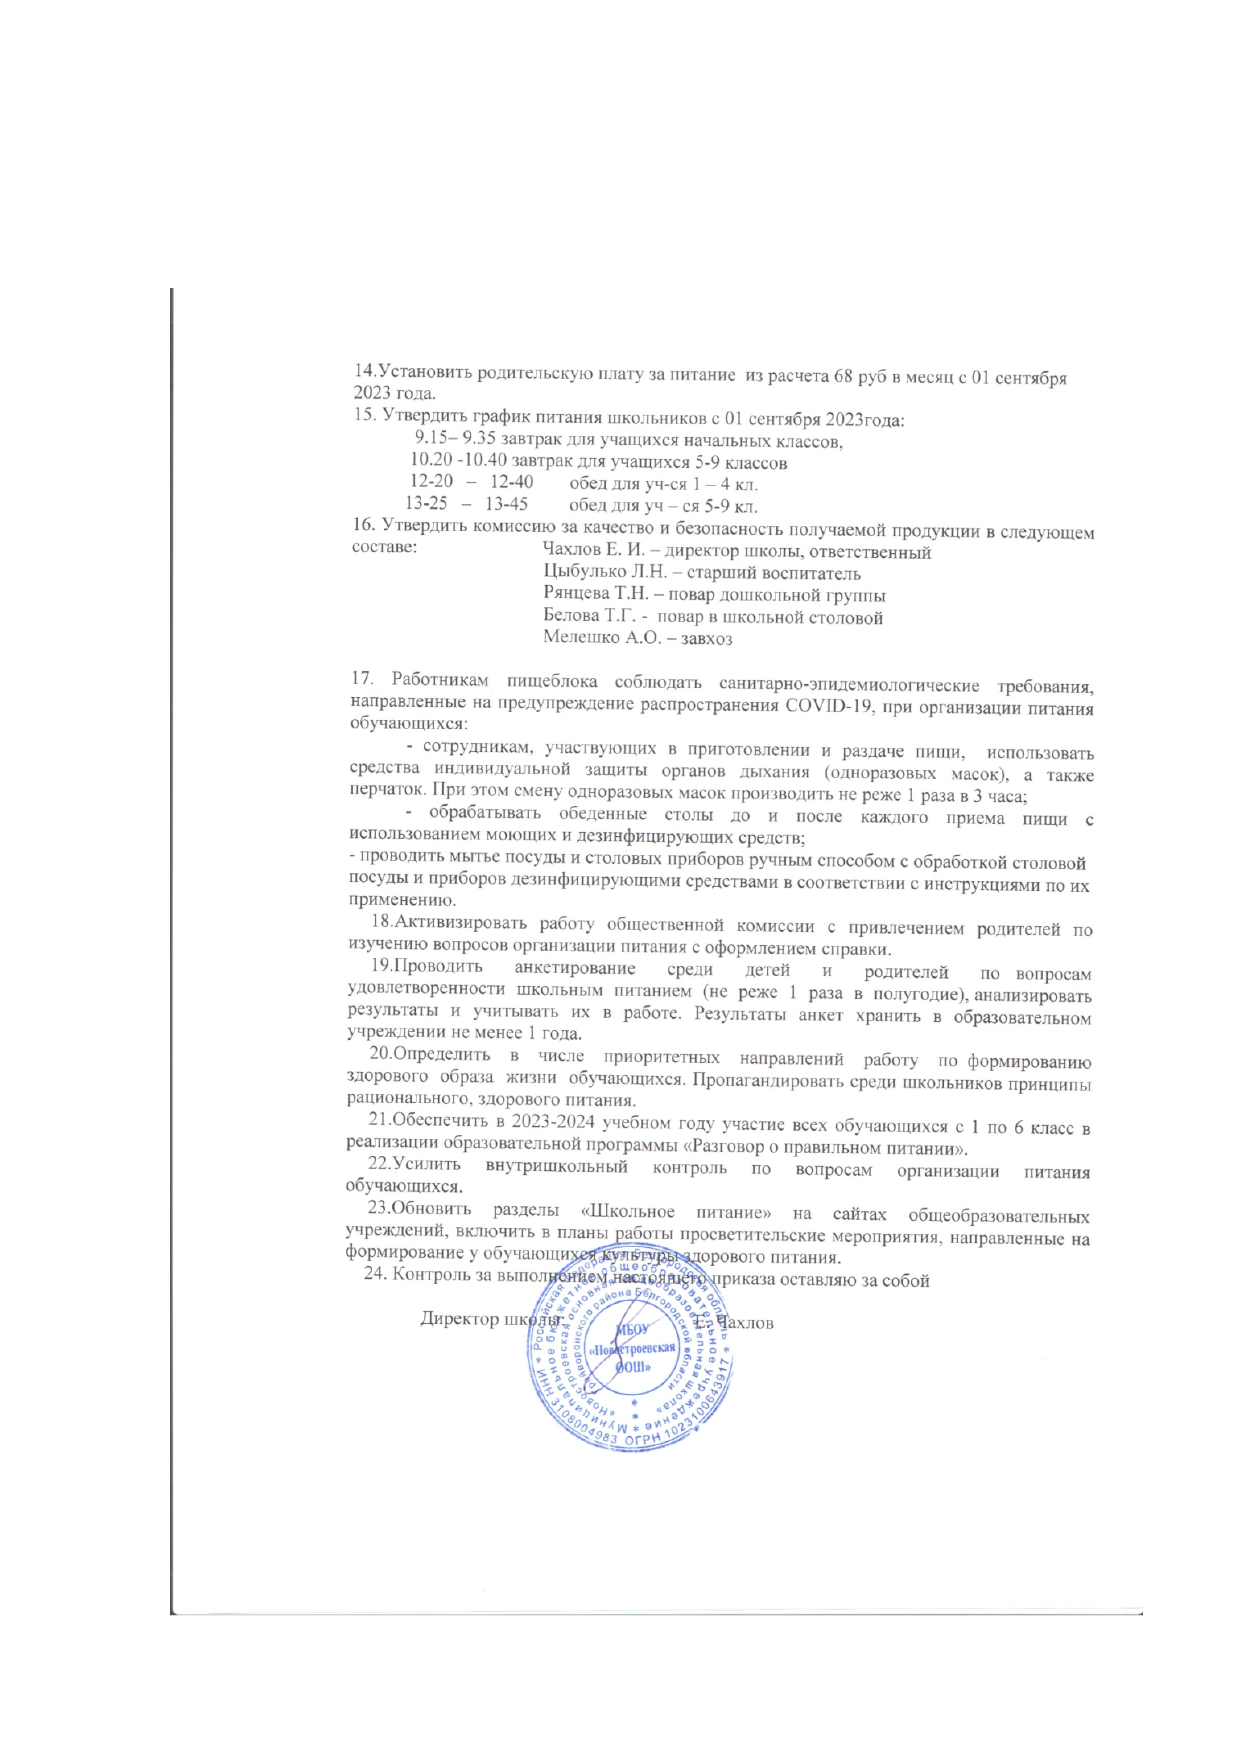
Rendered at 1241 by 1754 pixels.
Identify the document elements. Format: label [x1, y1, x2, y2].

picture [171, 282, 1143, 1620]
